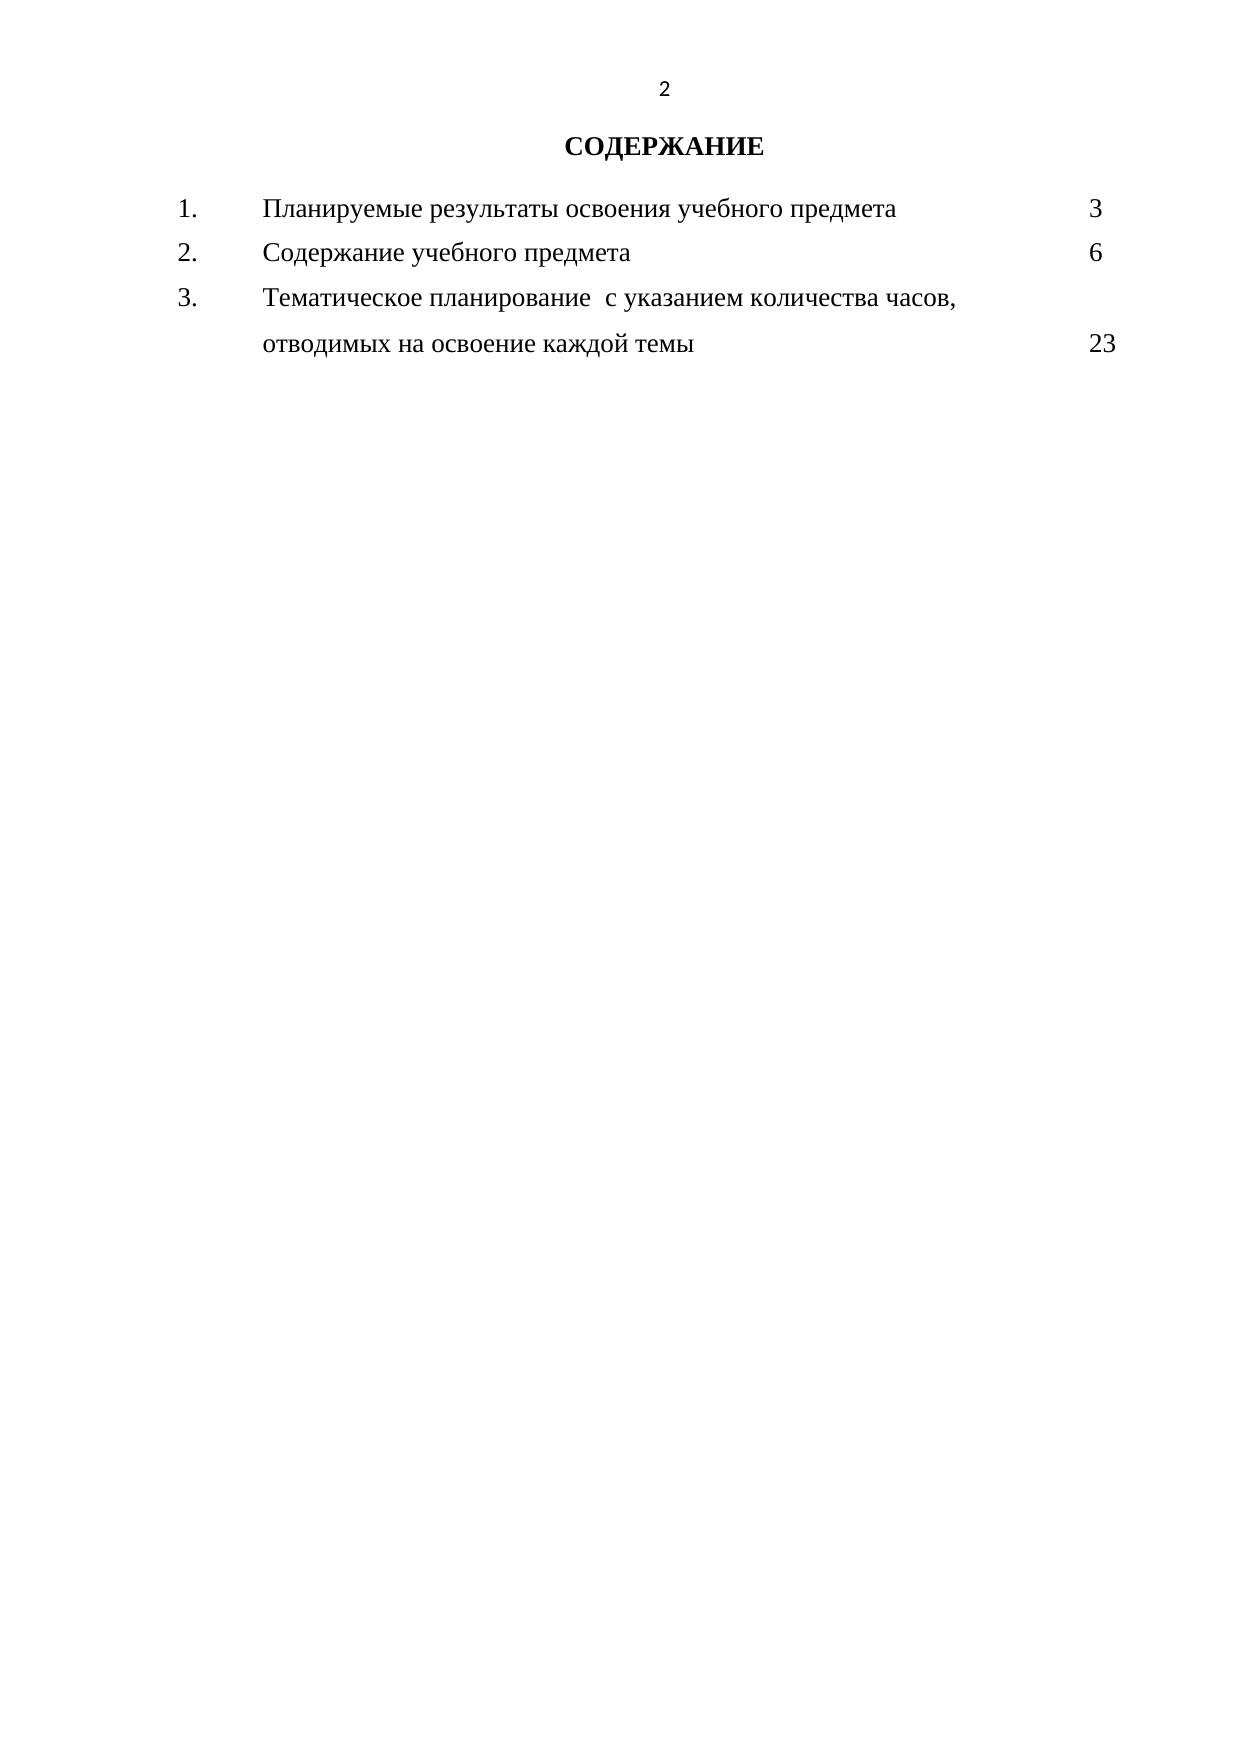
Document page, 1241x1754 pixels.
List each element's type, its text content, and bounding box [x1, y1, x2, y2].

table_cell Тематическое планирование с указанием количества часов, отводимых на освоение каждой темы [251, 281, 1078, 372]
table_cell 3. [166, 281, 251, 372]
text СОДЕРЖАНИЕ [177, 130, 1152, 161]
table_header 3 [1078, 192, 1163, 236]
table_cell 2. [166, 236, 251, 281]
table_header Планируемые результаты освоения учебного предмета [251, 192, 1078, 236]
table_header 1. [166, 192, 251, 236]
table_cell 6 [1078, 236, 1163, 281]
table_cell 23 [1078, 281, 1163, 372]
table_cell Содержание учебного предмета [251, 236, 1078, 281]
